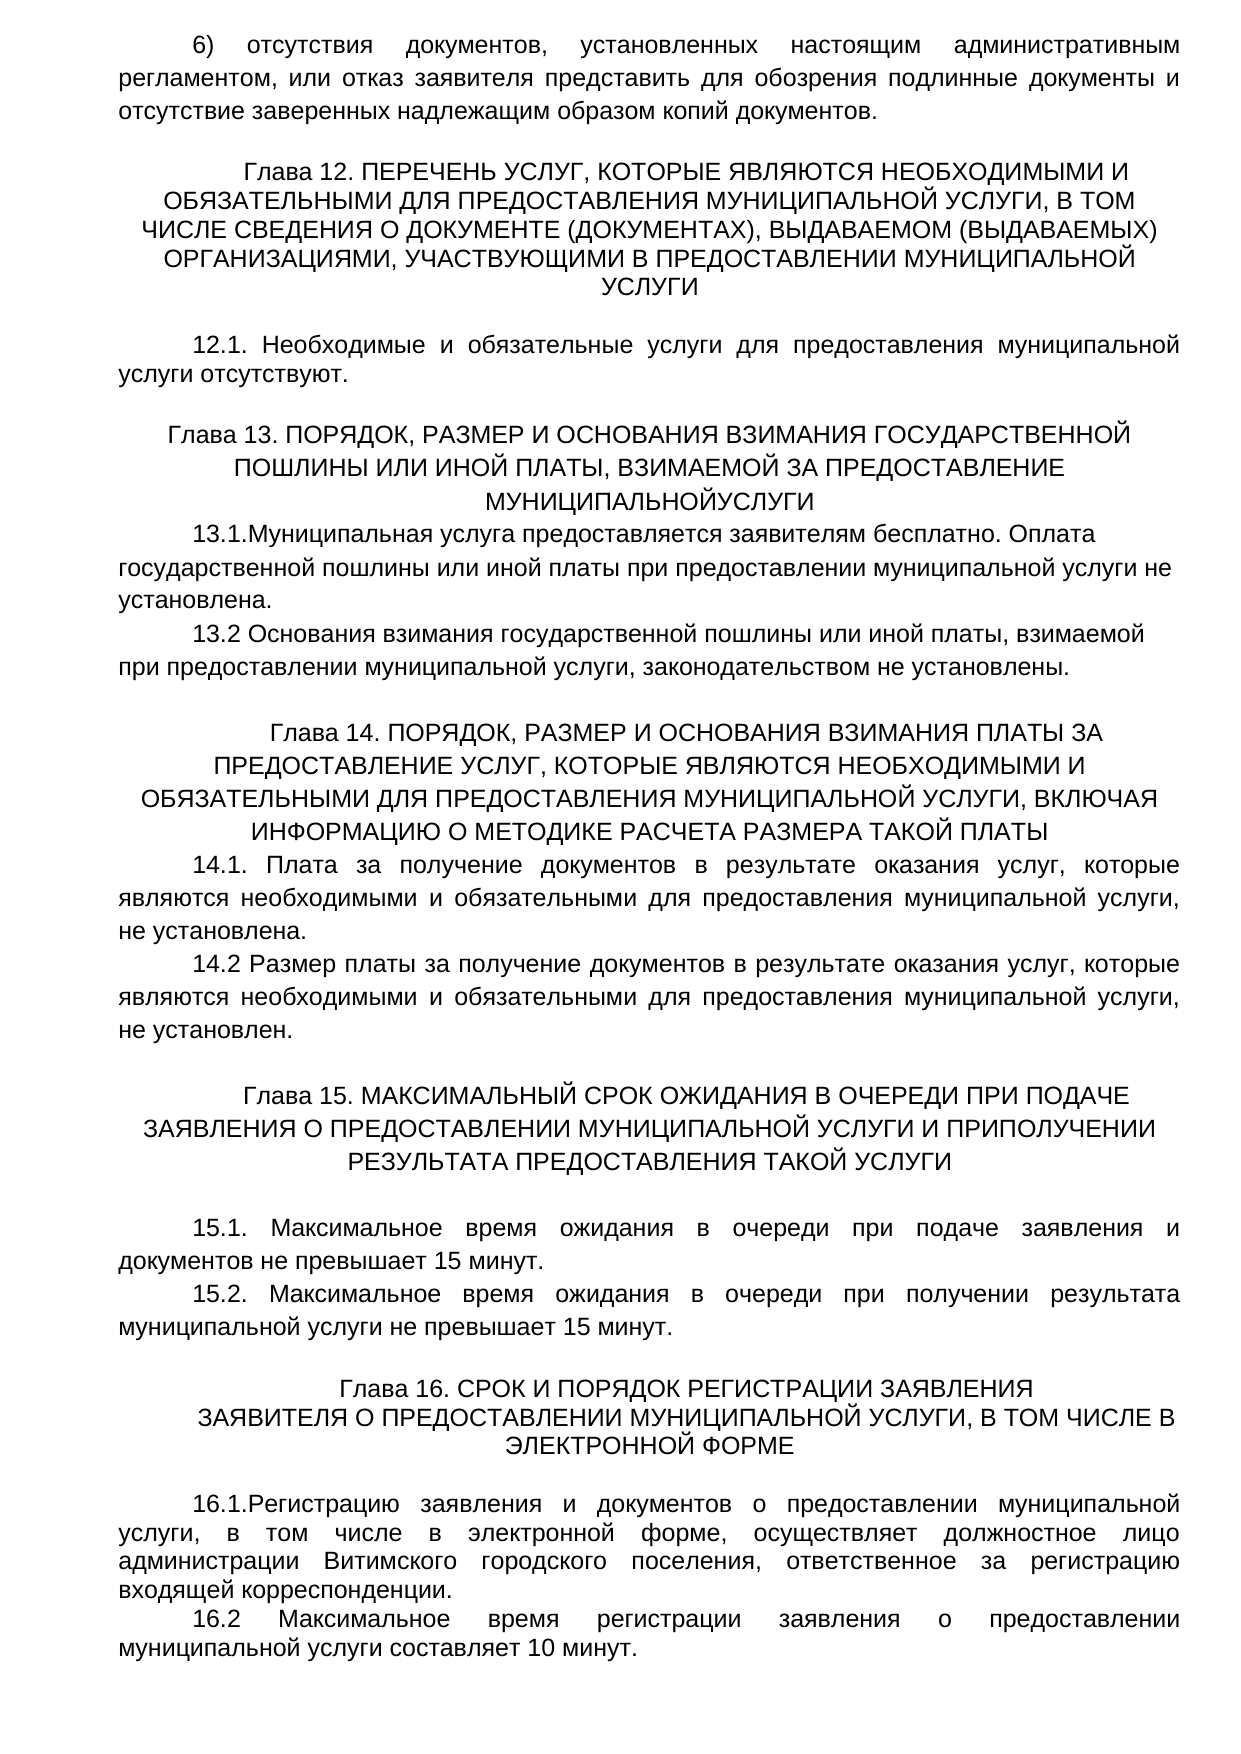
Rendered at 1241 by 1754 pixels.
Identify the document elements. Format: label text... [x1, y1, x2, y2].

text 15.1. Максимальное время ожидания в очереди при подаче заявления и документов не превышает 15 минут. [118, 1213, 1181, 1275]
text 16.1.Регистрацию заявления и документов о предоставлении муниципальной услуги, в том числе в электронной форме, осуществляет должностное лицо администрации Витимского городского поселения, ответственное за регистрацию входящей корреспонденции. [118, 1489, 1181, 1604]
text Глава 14. ПОРЯДОК, РАЗМЕР И ОСНОВАНИЯ ВЗИМАНИЯ ПЛАТЫ ЗА ПРЕДОСТАВЛЕНИЕ УСЛУГ, КОТОРЫЕ ЯВЛЯЮТСЯ НЕОБХОДИМЫМИ И ОБЯЗАТЕЛЬНЫМИ ДЛЯ ПРЕДОСТАВЛЕНИЯ МУНИЦИПАЛЬНОЙ УСЛУГИ, ВКЛЮЧАЯ ИНФОРМАЦИЮ О МЕТОДИКЕ РАСЧЕТА РАЗМЕРА ТАКОЙ ПЛАТЫ [118, 718, 1181, 845]
text 14.1. Плата за получение документов в результате оказания услуг, которые являются необходимыми и обязательными для предоставления муниципальной услуги, не установлена. [118, 850, 1181, 944]
text 13.2 Основания взимания государственной пошлины или иной платы, взимаемой при предоставлении муниципальной услуги, законодательством не установлены. [118, 618, 1181, 680]
text Глава 12. ПЕРЕЧЕНЬ УСЛУГ, КОТОРЫЕ ЯВЛЯЮТСЯ НЕОБХОДИМЫМИ И ОБЯЗАТЕЛЬНЫМИ ДЛЯ ПРЕДОСТАВЛЕНИЯ МУНИЦИПАЛЬНОЙ УСЛУГИ, В ТОМ ЧИСЛЕ СВЕДЕНИЯ О ДОКУМЕНТЕ (ДОКУМЕНТАХ), ВЫДАВАЕМОМ (ВЫДАВАЕМЫХ) ОРГАНИЗАЦИЯМИ, УЧАСТВУЮЩИМИ В ПРЕДОСТАВЛЕНИИ МУНИЦИПАЛЬНОЙ УСЛУГИ [118, 157, 1181, 301]
text Глава 15. МАКСИМАЛЬНЫЙ СРОК ОЖИДАНИЯ В ОЧЕРЕДИ ПРИ ПОДАЧЕ ЗАЯВЛЕНИЯ О ПРЕДОСТАВЛЕНИИ МУНИЦИПАЛЬНОЙ УСЛУГИ И ПРИПОЛУЧЕНИИ РЕЗУЛЬТАТА ПРЕДОСТАВЛЕНИЯ ТАКОЙ УСЛУГИ [118, 1081, 1181, 1176]
text Глава 13. ПОРЯДОК, РАЗМЕР И ОСНОВАНИЯ ВЗИМАНИЯ ГОСУДАРСТВЕННОЙ ПОШЛИНЫ ИЛИ ИНОЙ ПЛАТЫ, ВЗИМАЕМОЙ ЗА ПРЕДОСТАВЛЕНИЕ МУНИЦИПАЛЬНОЙУСЛУГИ [118, 420, 1181, 515]
text 14.2 Размер платы за получение документов в результате оказания услуг, которые являются необходимыми и обязательными для предоставления муниципальной услуги, не установлен. [118, 949, 1181, 1043]
text Глава 16. СРОК И ПОРЯДОК РЕГИСТРАЦИИ ЗАЯВЛЕНИЯ [118, 1374, 1181, 1402]
text 16.2 Максимальное время регистрации заявления о предоставлении муниципальной услуги составляет 10 минут. [118, 1604, 1181, 1661]
text ЗАЯВИТЕЛЯ О ПРЕДОСТАВЛЕНИИ МУНИЦИПАЛЬНОЙ УСЛУГИ, В ТОМ ЧИСЛЕ В ЭЛЕКТРОННОЙ ФОРМЕ [118, 1402, 1181, 1460]
text 15.2. Максимальное время ожидания в очереди при получении результата муниципальной услуги не превышает 15 минут. [118, 1279, 1181, 1341]
text 12.1. Необходимые и обязательные услуги для предоставления муниципальной услуги отсутствуют. [118, 330, 1181, 387]
text 6) отсутствия документов, установленных настоящим административным регламентом, или отказ заявителя представить для обозрения подлинные документы и отсутствие заверенных надлежащим образом копий документов. [118, 29, 1181, 124]
text 13.1.Муниципальная услуга предоставляется заявителям бесплатно. Оплата государственной пошлины или иной платы при предоставлении муниципальной услуги не установлена. [118, 519, 1181, 614]
